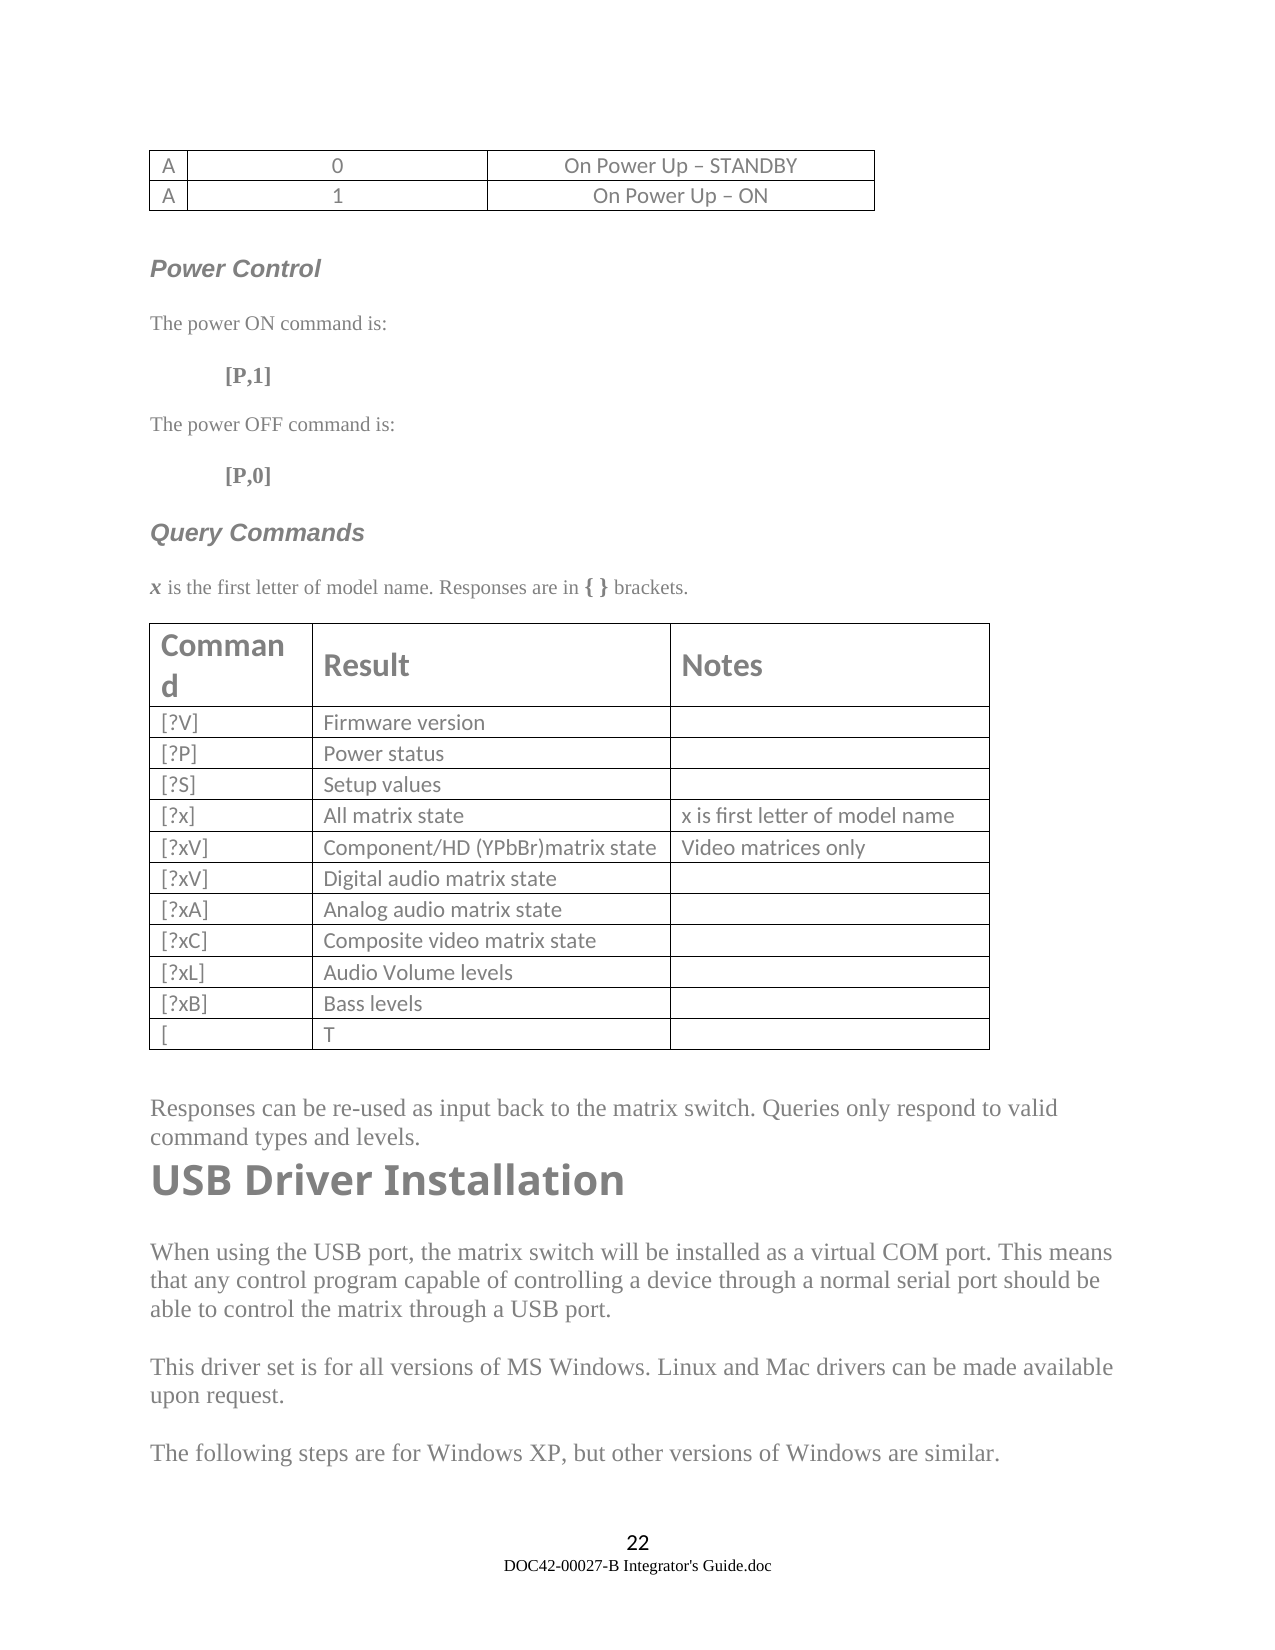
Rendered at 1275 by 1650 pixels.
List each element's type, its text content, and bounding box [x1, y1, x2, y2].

table_cell [?P] [150, 738, 312, 768]
text When using the USB port, the matrix switch will be installed as a virtual COM port. This means that any control program capable of controlling a device through a normal serial port should be able to control the matrix through a USB port. [150, 1237, 1125, 1323]
table_cell Component/HD (YPbBr)matrix state [313, 832, 670, 862]
table_cell [671, 894, 989, 924]
table_cell Composite video matrix state [313, 925, 670, 956]
table_cell Analog audio matrix state [313, 894, 670, 924]
table_cell [671, 988, 989, 1018]
text The power OFF command is: [150, 412, 1125, 436]
table_cell [?xC] [150, 925, 312, 956]
table_cell All matrix state [313, 800, 670, 831]
table_cell [?xV] [150, 863, 312, 893]
table_cell On Power Up – STANDBY [488, 151, 874, 180]
table_cell [?xV] [150, 832, 312, 862]
table_cell x is first letter of model name [671, 800, 989, 831]
table_cell Power status [313, 738, 670, 768]
text Responses can be re-used as input back to the matrix switch. Queries only respond to valid command types and levels. [150, 1093, 1125, 1151]
table_cell Firmware version [313, 707, 670, 737]
text The power ON command is: [150, 311, 1125, 335]
text USB Driver Installation [150, 1151, 1125, 1208]
table_cell Digital audio matrix state [313, 863, 670, 893]
text The following steps are for Windows XP, but other versions of Windows are similar. [150, 1438, 1125, 1467]
table_cell [?V] [150, 707, 312, 737]
table_cell [?xA] [150, 894, 312, 924]
table_cell Setup values [313, 769, 670, 799]
table_cell [ [150, 1019, 312, 1049]
text [P,0] [150, 462, 1125, 489]
table_cell [?S] [150, 769, 312, 799]
table_cell On Power Up – ON [488, 181, 874, 209]
table_cell A [150, 151, 187, 180]
table_cell A [150, 181, 187, 209]
table_cell [?xB] [150, 988, 312, 1018]
table_header Command [150, 624, 312, 706]
text Power Control [150, 254, 1125, 282]
table_cell [671, 707, 989, 737]
text x is the first letter of model name. Responses are in { } brackets. [150, 573, 1125, 599]
table_cell [?xL] [150, 957, 312, 987]
table_cell [671, 769, 989, 799]
text This driver set is for all versions of MS Windows. Linux and Mac drivers can be made available upon request. [150, 1352, 1125, 1409]
table_cell Audio Volume levels [313, 957, 670, 987]
table_header Result [313, 624, 670, 706]
table_cell 1 [188, 181, 487, 209]
table_cell 0 [188, 151, 487, 180]
table_cell [671, 925, 989, 956]
table_cell [671, 957, 989, 987]
table_cell Bass levels [313, 988, 670, 1018]
table_cell [?x] [150, 800, 312, 831]
table_cell [671, 1019, 989, 1049]
text [P,1] [150, 362, 1125, 388]
table_header Notes [671, 624, 989, 706]
text Query Commands [150, 518, 1125, 546]
table_cell T [313, 1019, 670, 1049]
table_cell [671, 738, 989, 768]
table_cell [671, 863, 989, 893]
table_cell Video matrices only [671, 832, 989, 862]
